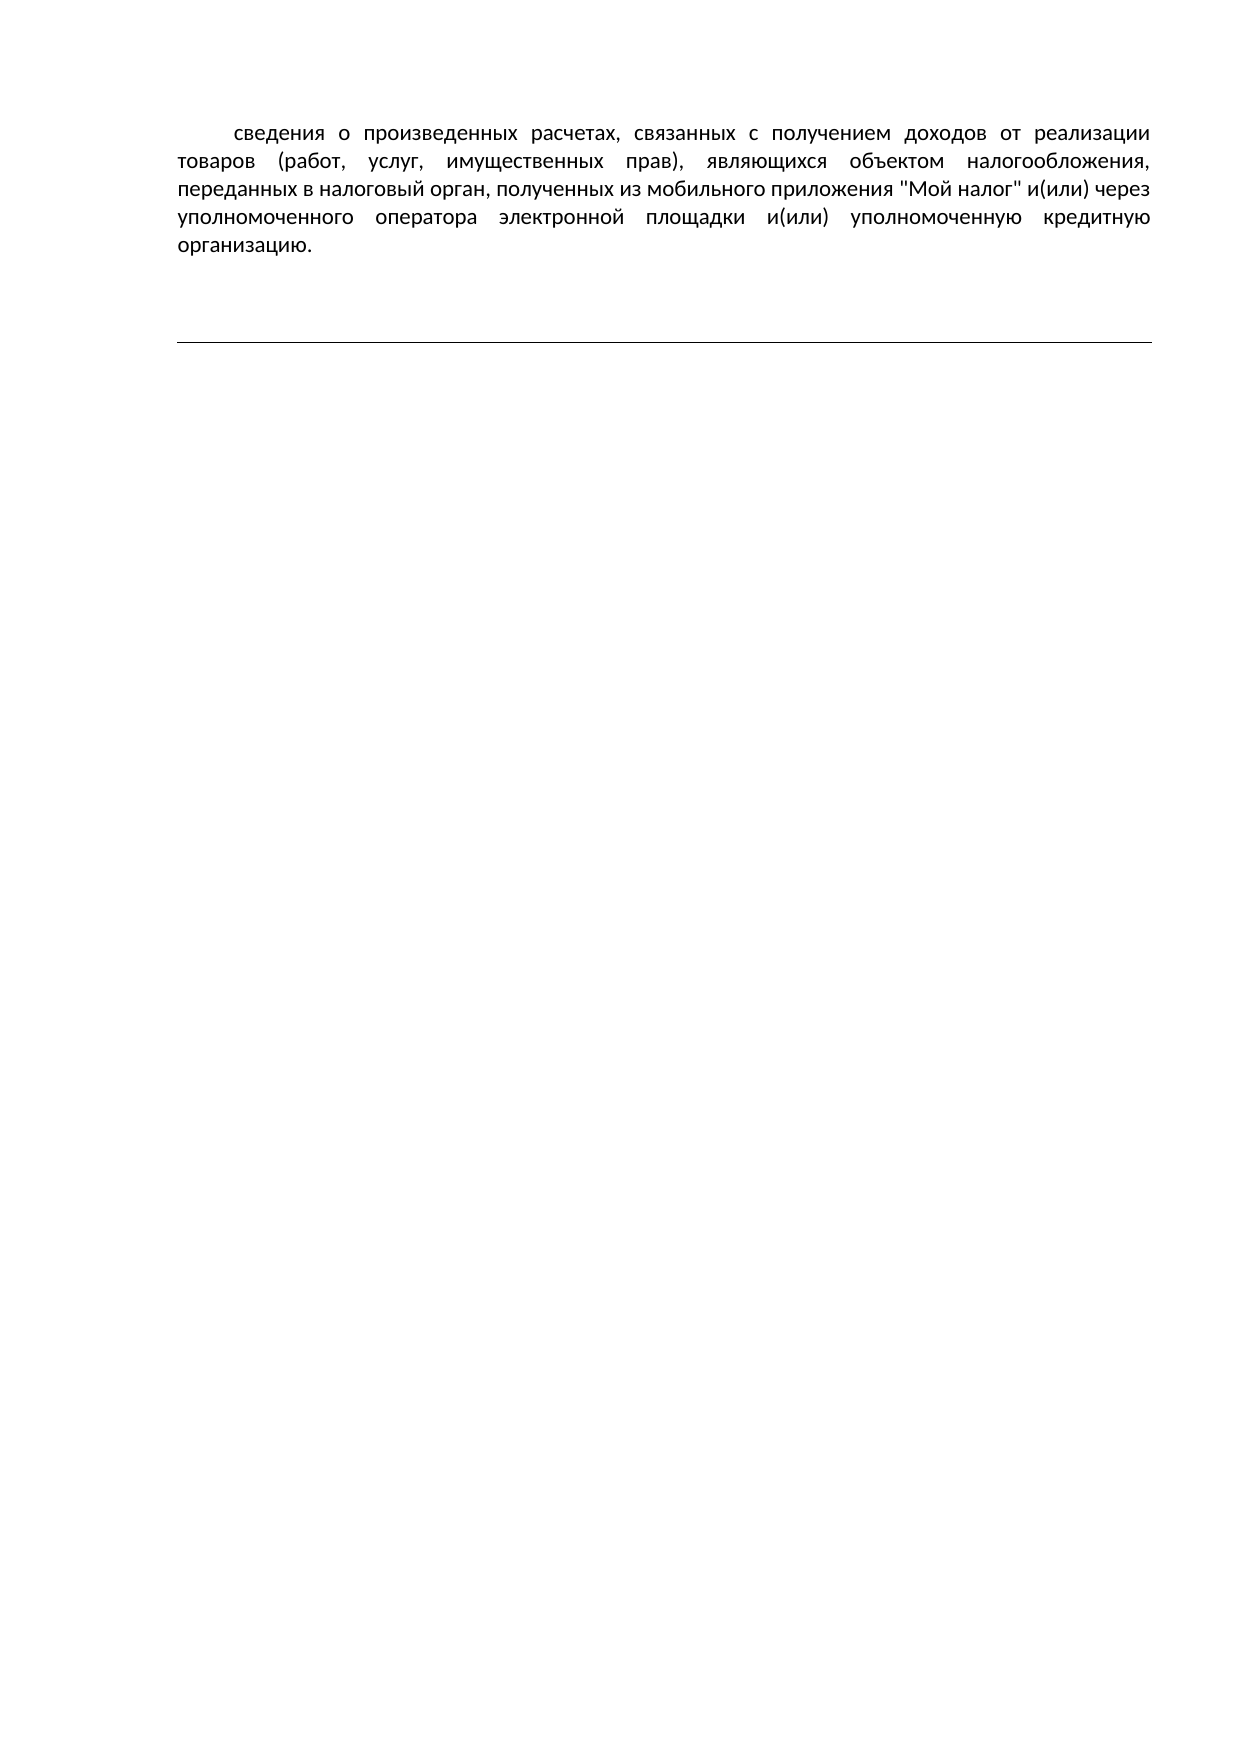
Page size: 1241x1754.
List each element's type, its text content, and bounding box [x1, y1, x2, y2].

text сведения о произведенных расчетах, связанных с получением доходов от реализации товаров (работ, услуг, имущественных прав), являющихся объектом налогообложения, переданных в налоговый орган, полученных из мобильного приложения "Мой налог" и(или) через уполномоченного оператора электронной площадки и(или) уполномоченную кредитную организацию. [177, 118, 1152, 258]
